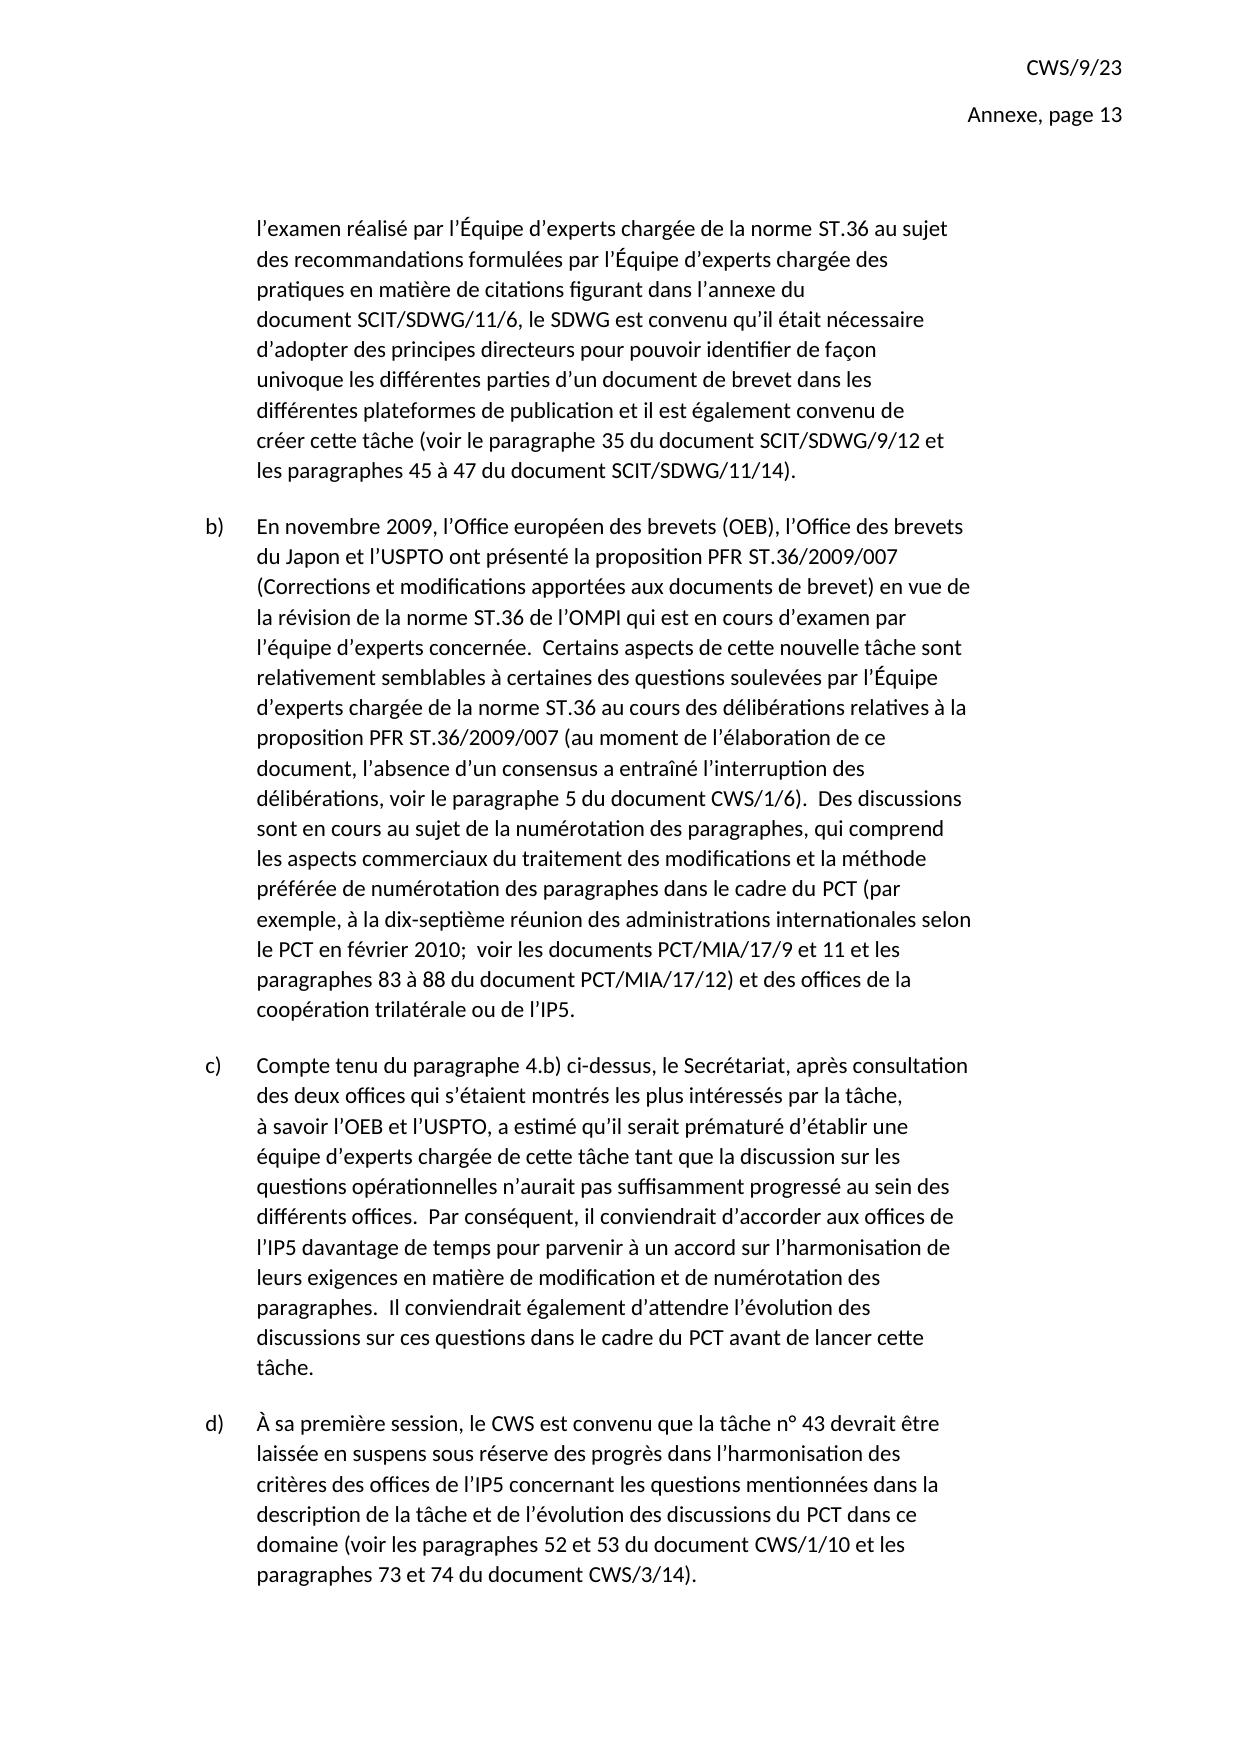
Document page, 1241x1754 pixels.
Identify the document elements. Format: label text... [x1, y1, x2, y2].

list À sa première session, le CWS est convenu que la tâche n° 43 devrait être laissée en suspens sous réserve des progrès dans l’harmonisation des critères des offices de l’IP5 concernant les questions mentionnées dans la description de la tâche et de l’évolution des discussions du PCT dans ce domaine (voir les paragraphes 52 et 53 du document CWS/1/10 et les paragraphes 73 et 74 du document CWS/3/14). [205, 1409, 974, 1588]
list Compte tenu du paragraphe 4.b) ci-dessus, le Secrétariat, après consultation des deux offices qui s’étaient montrés les plus intéressés par la tâche, à savoir l’OEB et l’USPTO, a estimé qu’il serait prématuré d’établir une équipe d’experts chargée de cette tâche tant que la discussion sur les questions opérationnelles n’aurait pas suffisamment progressé au sein des différents offices. Par conséquent, il conviendrait d’accorder aux offices de l’IP5 davantage de temps pour parvenir à un accord sur l’harmonisation de leurs exigences en matière de modification et de numérotation des paragraphes. Il conviendrait également d’attendre l’évolution des discussions sur ces questions dans le cadre du PCT avant de lancer cette tâche. [205, 1051, 974, 1381]
list En novembre 2009, l’Office européen des brevets (OEB), l’Office des brevets du Japon et l’USPTO ont présenté la proposition PFR ST.36/2009/007 (Corrections et modifications apportées aux documents de brevet) en vue de la révision de la norme ST.36 de l’OMPI qui est en cours d’examen par l’équipe d’experts concernée. Certains aspects de cette nouvelle tâche sont relativement semblables à certaines des questions soulevées par l’Équipe d’experts chargée de la norme ST.36 au cours des délibérations relatives à la proposition PFR ST.36/2009/007 (au moment de l’élaboration de ce document, l’absence d’un consensus a entraîné l’interruption des délibérations, voir le paragraphe 5 du document CWS/1/6). Des discussions sont en cours au sujet de la numérotation des paragraphes, qui comprend les aspects commerciaux du traitement des modifications et la méthode préférée de numérotation des paragraphes dans le cadre du PCT (par exemple, à la dix-septième réunion des administrations internationales selon le PCT en février 2010; voir les documents PCT/MIA/17/9 et 11 et les paragraphes 83 à 88 du document PCT/MIA/17/12) et des offices de la coopération trilatérale ou de l’IP5. [205, 512, 973, 1023]
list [205, 214, 950, 484]
